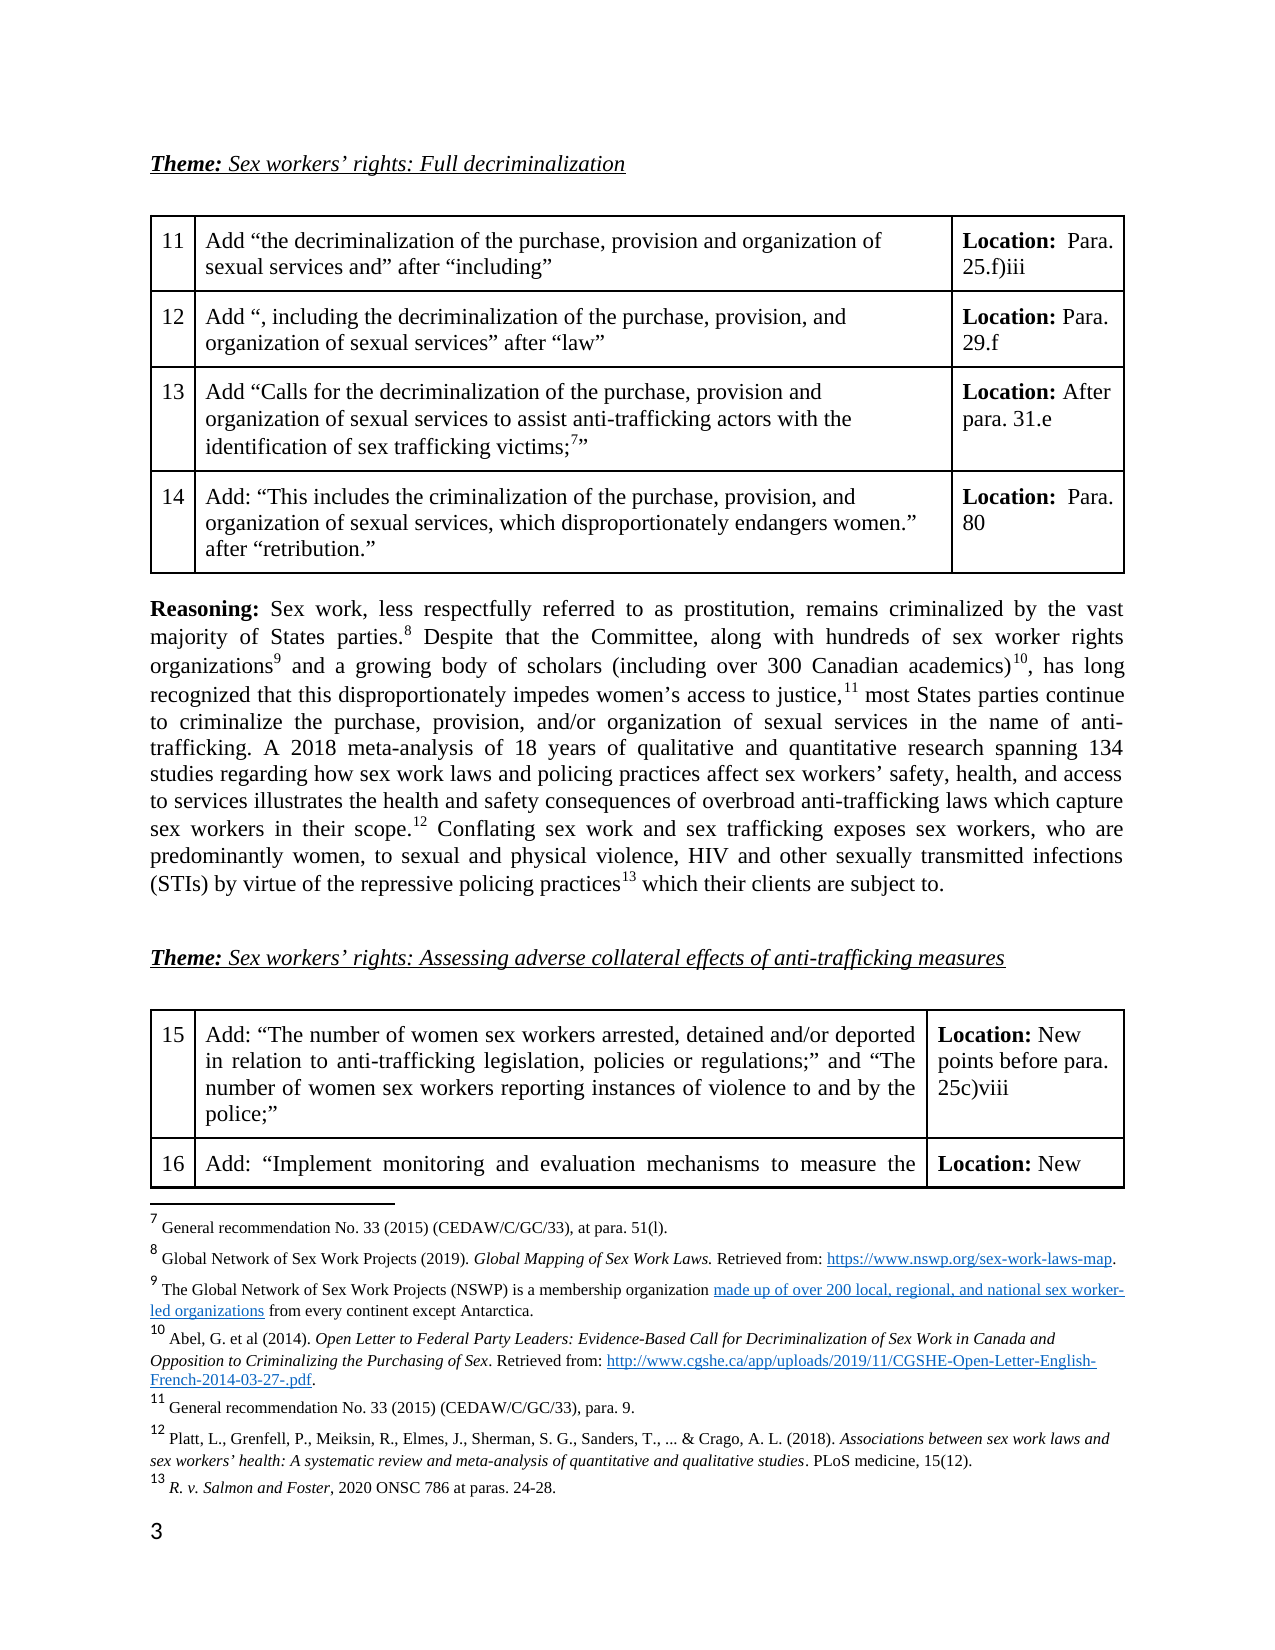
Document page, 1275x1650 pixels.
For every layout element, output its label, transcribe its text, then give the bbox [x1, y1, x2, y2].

table_cell Add “, including the decriminalization of the purchase, provision, and organization of sexual services” after “law” [196, 292, 951, 366]
table_header Location: New points before para. 25c)viii [928, 1011, 1123, 1137]
table_cell Add: “This includes the criminalization of the purchase, provision, and organization of sexual services, which disproportionately endangers women.” after “retribution.” [196, 472, 951, 572]
table_header 11 [152, 217, 194, 290]
text Reasoning: Sex work, less respectfully referred to as prostitution, remains criminalized by the vast majority of States parties. Despite that the Committee, along with hundreds of sex worker rights organizations and a growing body of scholars (including over 300 Canadian academics), has long recognized that this disproportionately impedes women’s access to justice, most States parties continue to criminalize the purchase, provision, and/or organization of sexual services in the name of anti-trafficking. A 2018 meta-analysis of 18 years of qualitative and quantitative research spanning 134 studies regarding how sex work laws and policing practices affect sex workers’ safety, health, and access to services illustrates the health and safety consequences of overbroad anti-trafficking laws which capture sex workers in their scope. Conflating sex work and sex trafficking exposes sex workers, who are predominantly women, to sexual and physical violence, HIV and other sexually transmitted infections (STIs) by virtue of the repressive policing practices which their clients are subject to. [150, 595, 1125, 897]
table_cell Location: Para. 29.f [953, 292, 1123, 366]
table_cell 16 [152, 1139, 194, 1186]
table_header Add: “The number of women sex workers arrested, detained and/or deported in relation to anti-trafficking legislation, policies or regulations;” and “The number of women sex workers reporting instances of violence to and by the police;” [196, 1011, 926, 1137]
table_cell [196, 1139, 926, 1186]
table_header Add “the decriminalization of the purchase, provision and organization of sexual services and” after “including” [196, 217, 951, 290]
table_cell 14 [152, 472, 194, 572]
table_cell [928, 1139, 1123, 1186]
table_cell Location: After para. 31.e [953, 368, 1123, 470]
table_cell Location: Para. 80 [953, 472, 1123, 572]
table_header 15 [152, 1011, 194, 1137]
text Theme: Sex workers’ rights: Assessing adverse collateral effects of anti-trafficking measures [150, 944, 1125, 971]
text Theme: Sex workers’ rights: Full decriminalization [150, 150, 1125, 176]
table_header Location: Para. 25.f)iii [953, 217, 1123, 290]
table_cell 12 [152, 292, 194, 366]
table_cell Add “Calls for the decriminalization of the purchase, provision and organization of sexual services to assist anti-trafficking actors with the identification of sex trafficking victims;” [196, 368, 951, 470]
table_cell 13 [152, 368, 194, 470]
